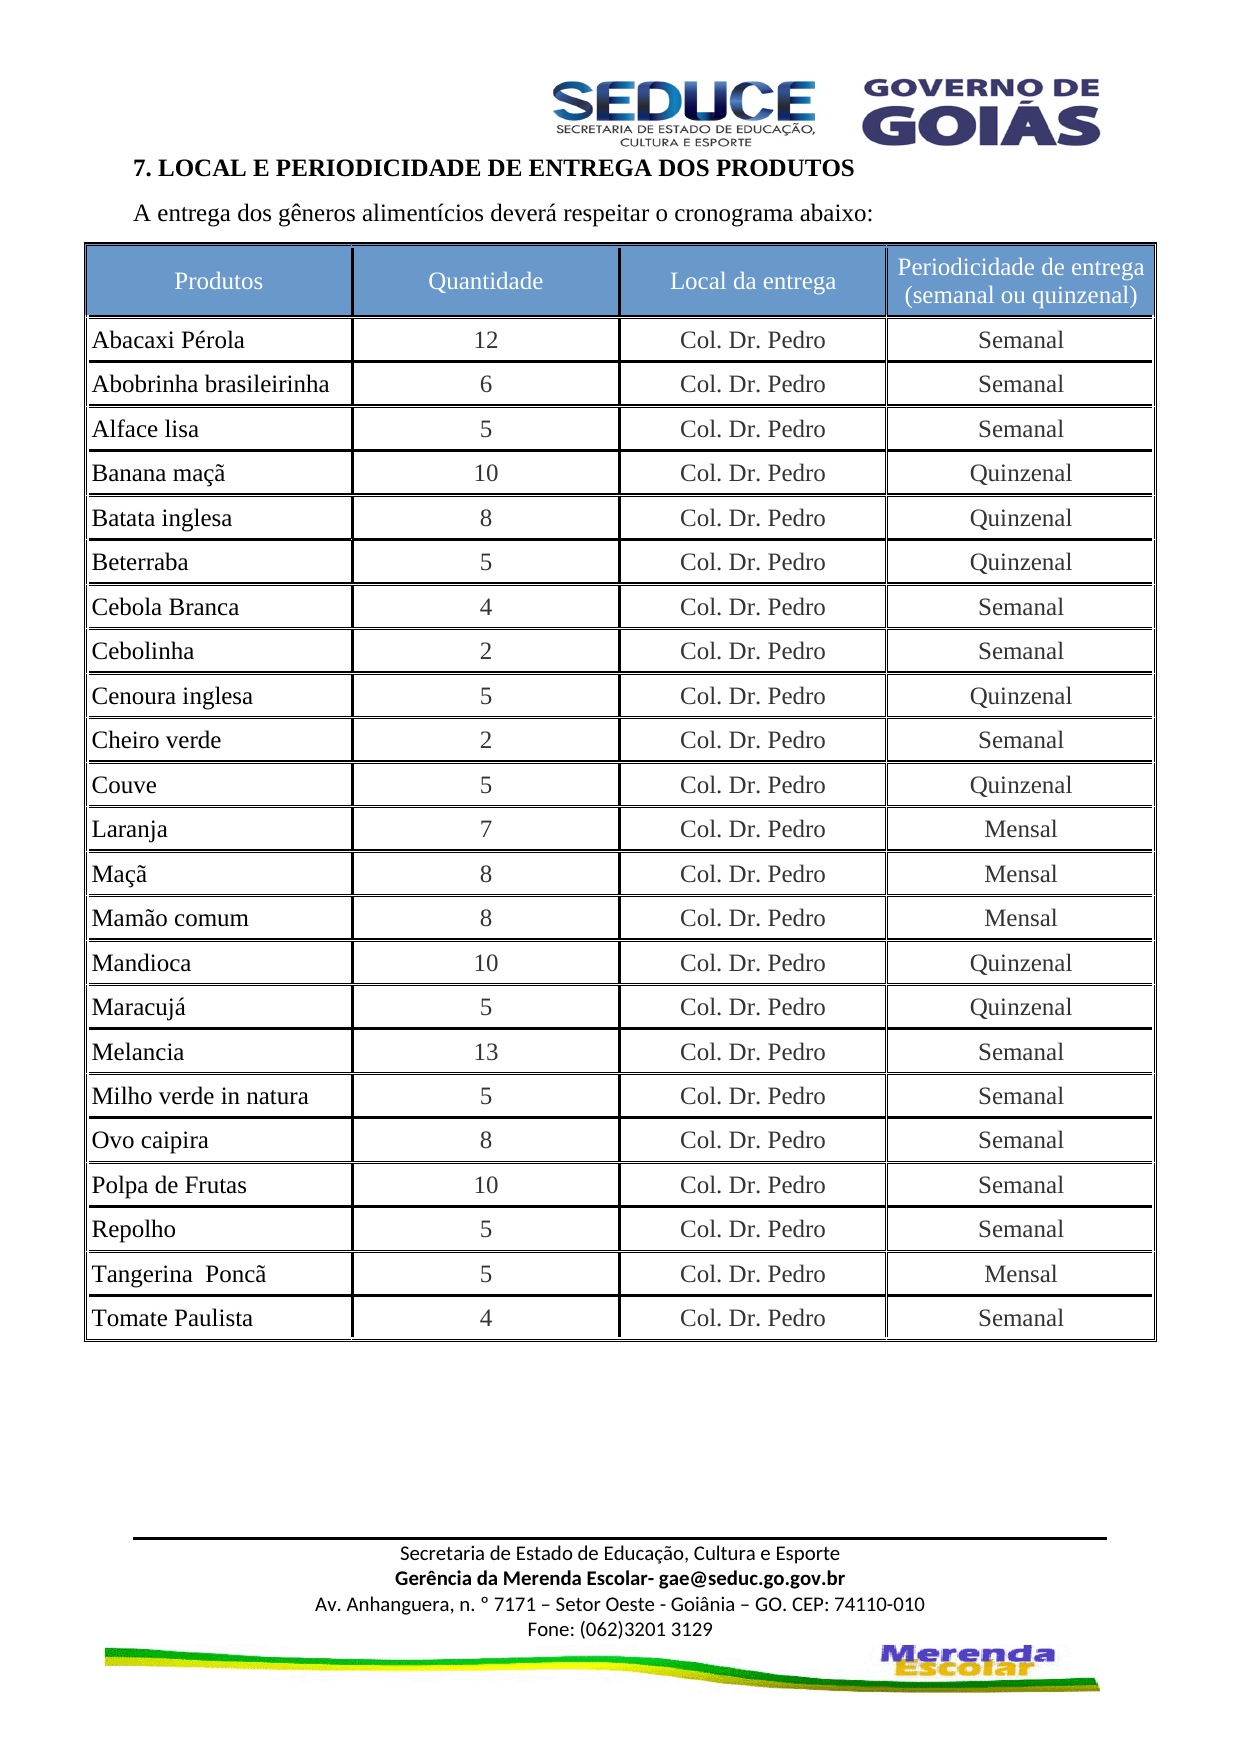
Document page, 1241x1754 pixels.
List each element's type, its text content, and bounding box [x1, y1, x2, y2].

table_cell Quinzenal [888, 938, 1154, 983]
table_cell 2 [354, 719, 618, 760]
table_header Quantidade [352, 246, 619, 315]
table_cell Quinzenal [886, 983, 1155, 1027]
table_cell Semanal [888, 1205, 1154, 1249]
table_cell Mensal [888, 1250, 1154, 1294]
table_cell Repolho [87, 1205, 351, 1249]
table_cell Couve [87, 760, 351, 805]
table_cell 8 [354, 497, 618, 538]
table_cell Semanal [886, 1294, 1154, 1338]
table_cell Col. Dr. Pedro [621, 897, 885, 938]
table_cell Quinzenal [888, 449, 1154, 493]
table_cell 5 [354, 986, 618, 1027]
table_cell Abacaxi Pérola [87, 315, 351, 360]
table_cell Tomate Paulista [87, 1294, 352, 1338]
table_cell Cenoura inglesa [87, 671, 351, 716]
table_cell Col. Dr. Pedro [621, 363, 885, 404]
table_cell Banana maçã [87, 449, 351, 493]
table_cell Col. Dr. Pedro [621, 675, 885, 716]
table_cell Semanal [886, 716, 1155, 760]
table_cell 5 [354, 408, 618, 449]
table_cell Col. Dr. Pedro [621, 541, 885, 582]
table_cell 13 [354, 1030, 618, 1072]
table_header Periodicidade de entrega (semanal ou quinzenal) [886, 246, 1154, 315]
table_header Local da entrega [619, 246, 886, 315]
table_cell 6 [354, 363, 618, 404]
table_cell Col. Dr. Pedro [621, 586, 885, 627]
table_cell Col. Dr. Pedro [621, 1164, 885, 1205]
table_cell Alface lisa [87, 404, 351, 449]
table_cell Mandioca [87, 938, 351, 983]
table_cell Mensal [888, 849, 1154, 894]
table_cell Col. Dr. Pedro [621, 719, 885, 760]
table_cell Col. Dr. Pedro [621, 764, 885, 805]
table_cell 5 [354, 541, 618, 582]
table_cell Col. Dr. Pedro [621, 1253, 885, 1294]
table_cell 5 [354, 1075, 618, 1116]
table_cell Ovo caipira [87, 1116, 351, 1161]
table_cell Col. Dr. Pedro [621, 497, 885, 538]
table_cell Semanal [886, 627, 1155, 671]
table_cell Quinzenal [888, 671, 1154, 716]
table_cell Abobrinha brasileirinha [87, 360, 351, 404]
table_cell 4 [354, 586, 618, 627]
table_cell 8 [354, 1119, 618, 1161]
table_cell Quinzenal [888, 538, 1155, 582]
table_cell Col. Dr. Pedro [621, 319, 885, 360]
table_cell 5 [354, 1208, 618, 1249]
table_cell Semanal [888, 1027, 1154, 1072]
table_cell Semanal [888, 582, 1154, 627]
table_cell Batata inglesa [87, 493, 351, 538]
table_cell Polpa de Frutas [85, 1161, 352, 1205]
table_cell Col. Dr. Pedro [621, 1030, 885, 1072]
table_cell Tangerina Poncã [87, 1250, 351, 1294]
table_cell Semanal [888, 404, 1154, 449]
table_cell 5 [354, 1253, 618, 1294]
table_cell Semanal [888, 1116, 1154, 1161]
table_cell Semanal [886, 1072, 1155, 1116]
table_cell Maçã [87, 849, 351, 894]
table_cell Beterraba [85, 538, 351, 582]
table_cell 5 [354, 675, 618, 716]
table_cell 4 [352, 1297, 619, 1338]
table_cell 10 [354, 942, 618, 983]
table_cell Col. Dr. Pedro [621, 1119, 885, 1161]
text A entrega dos gêneros alimentícios deverá respeitar o cronograma abaixo: [133, 198, 1107, 227]
table_cell 8 [354, 897, 618, 938]
table_cell Semanal [888, 315, 1154, 360]
table_cell Col. Dr. Pedro [621, 942, 885, 983]
table_cell Col. Dr. Pedro [621, 1208, 885, 1249]
table_cell Quinzenal [888, 760, 1154, 805]
table_cell Col. Dr. Pedro [621, 452, 885, 493]
table_cell 2 [354, 630, 618, 671]
table_cell Cebola Branca [87, 582, 351, 627]
table_cell Mensal [886, 894, 1155, 938]
table_cell Col. Dr. Pedro [621, 808, 885, 849]
table_cell 5 [354, 764, 618, 805]
table_cell Maracujá [85, 983, 352, 1027]
table_cell 10 [354, 1164, 618, 1205]
table_cell Quinzenal [888, 493, 1154, 538]
table_cell Col. Dr. Pedro [621, 853, 885, 894]
table_cell Col. Dr. Pedro [621, 630, 885, 671]
table_cell Semanal [888, 360, 1154, 404]
table_cell Col. Dr. Pedro [621, 1075, 885, 1116]
table_cell Col. Dr. Pedro [621, 408, 885, 449]
table_cell Mensal [886, 805, 1155, 849]
table_cell 7 [354, 808, 618, 849]
text 7. LOCAL E PERIODICIDADE DE ENTREGA DOS PRODUTOS [133, 153, 1107, 182]
table_cell Laranja [85, 805, 352, 849]
table_cell 10 [354, 452, 618, 493]
picture [552, 73, 1108, 154]
table_cell Melancia [87, 1027, 351, 1072]
table_cell Cheiro verde [85, 716, 352, 760]
table_cell Col. Dr. Pedro [621, 986, 885, 1027]
table_cell Cebolinha [85, 627, 352, 671]
table_cell Mamão comum [85, 894, 352, 938]
table_cell Milho verde in natura [85, 1072, 352, 1116]
table_header Produtos [87, 244, 352, 315]
table_cell 8 [354, 853, 618, 894]
table_cell Col. Dr. Pedro [619, 1297, 886, 1338]
table_cell Semanal [886, 1161, 1155, 1205]
table_cell 12 [354, 319, 618, 360]
